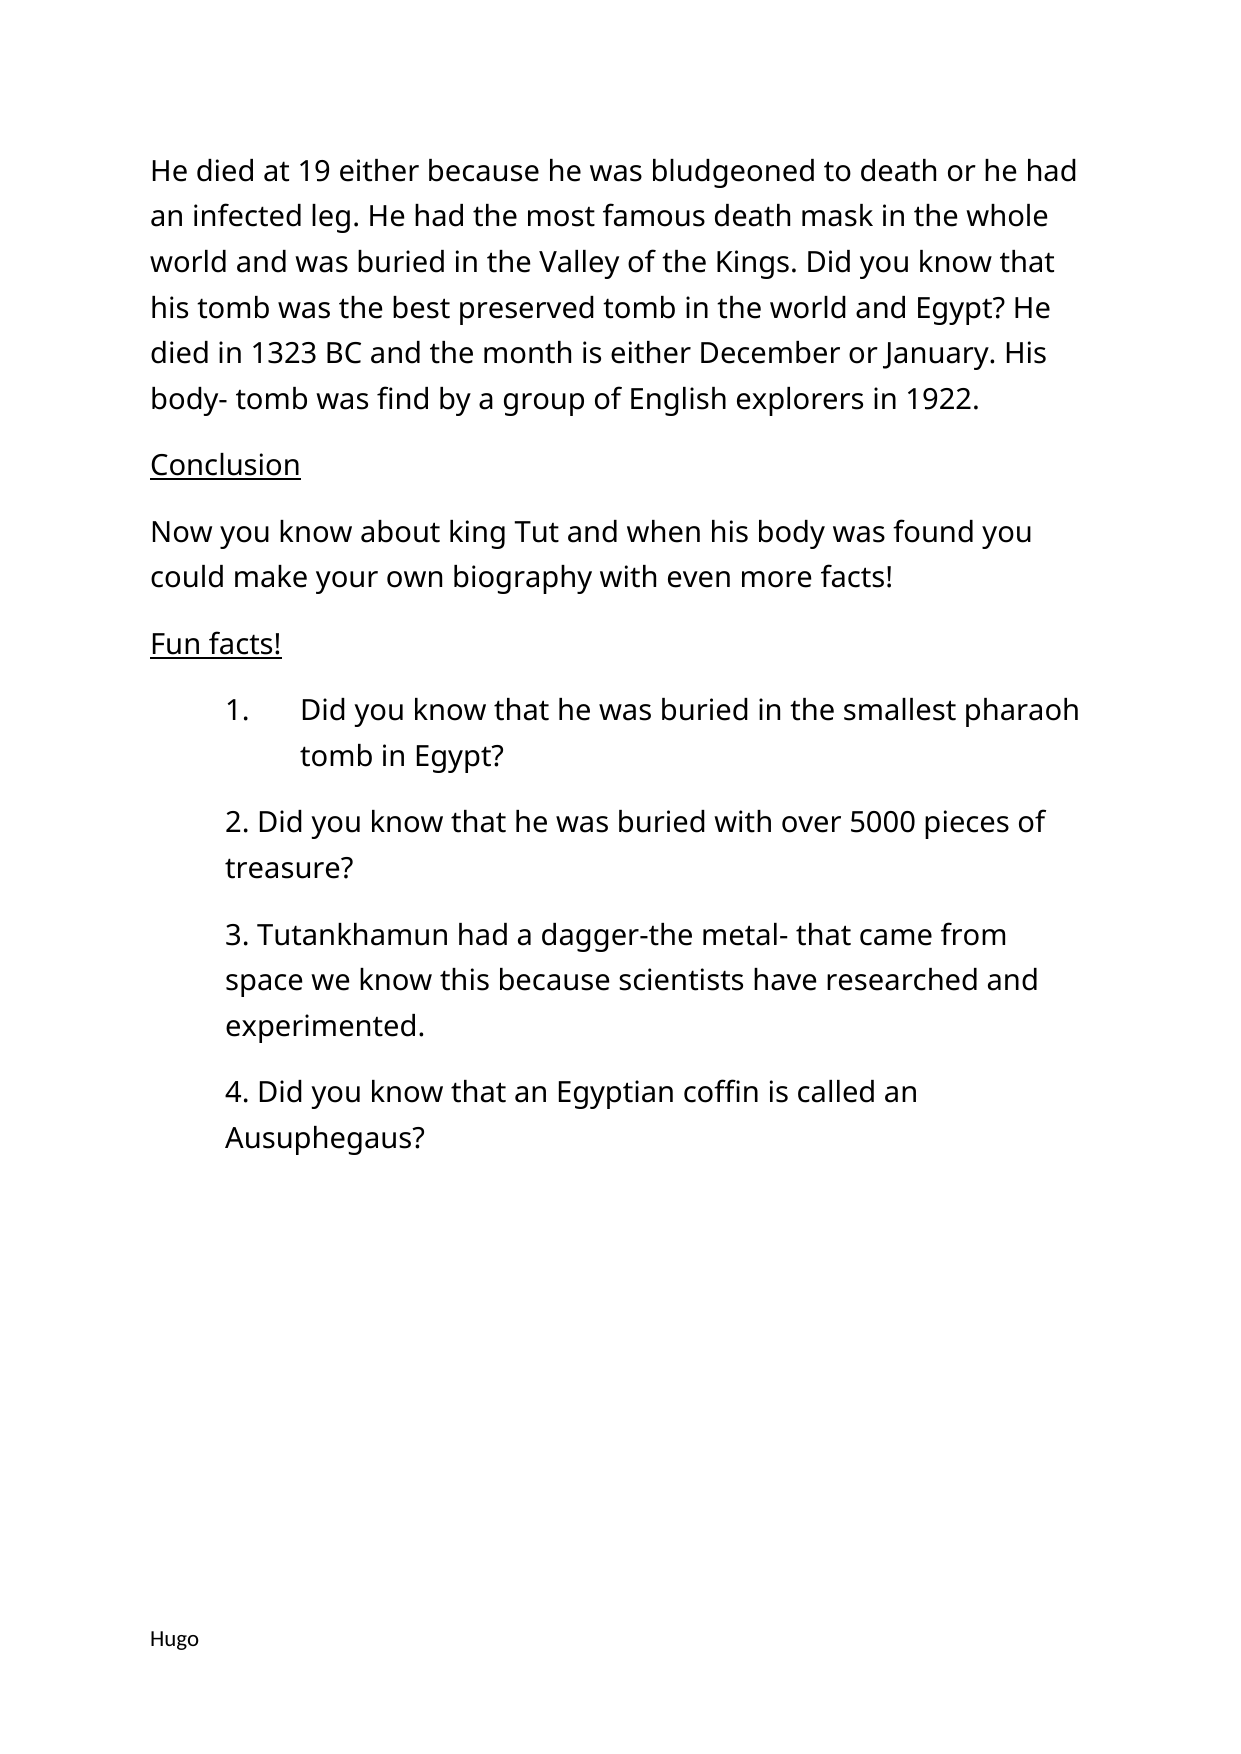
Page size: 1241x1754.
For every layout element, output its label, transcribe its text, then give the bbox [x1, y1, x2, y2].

text 3. Tutankhamun had a dagger-the metal- that came from space we know this because scientists have researched and experimented. [225, 914, 1090, 1045]
text Conclusion [150, 444, 1090, 484]
list Did you know that he was buried in the smallest pharaoh tomb in Egypt? [225, 689, 1090, 775]
text 2. Did you know that he was buried with over 5000 pieces of treasure? [225, 802, 1090, 887]
text He died at 19 either because he was bludgeoned to death or he had an infected leg. He had the most famous death mask in the whole world and was buried in the Valley of the Kings. Did you know that his tomb was the best preserved tomb in the world and Egypt? He died in 1323 BC and the month is either December or January. His body- tomb was find by a group of English explorers in 1922. [150, 150, 1090, 418]
text Now you know about king Tut and when his body was found you could make your own biography with even more facts! [150, 511, 1090, 596]
text 4. Did you know that an Egyptian coffin is called an Ausuphegaus? [225, 1071, 1090, 1157]
text Fun facts! [150, 623, 1090, 663]
